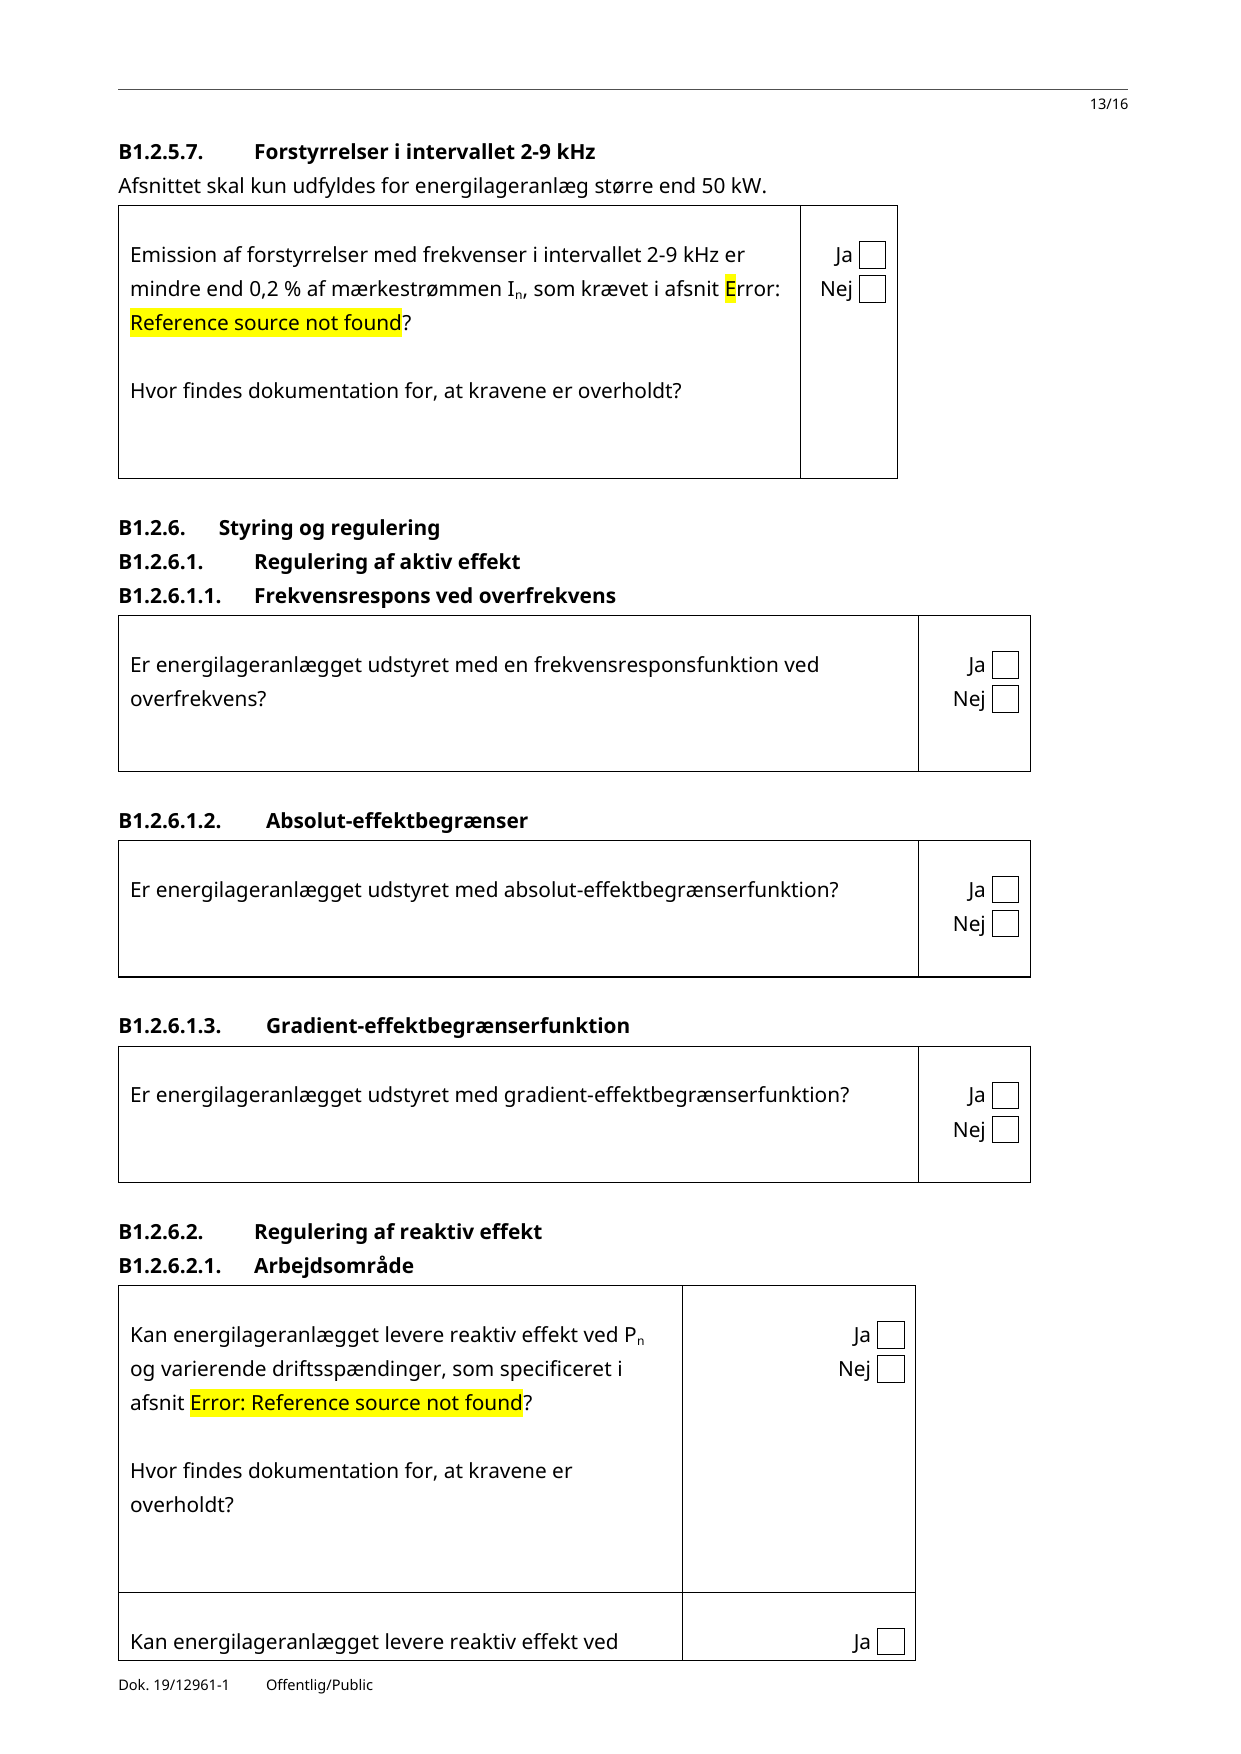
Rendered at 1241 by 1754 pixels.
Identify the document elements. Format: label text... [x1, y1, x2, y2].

table_header Ja Nej [919, 616, 1030, 771]
table_cell Ja Nej [683, 1593, 915, 1660]
table_header Ja Nej [919, 841, 1030, 976]
text Afsnittet skal kun udfyldes for energilageranlæg større end 50 kW. [118, 171, 915, 199]
table_header Er energilageranlægget udstyret med en frekvensresponsfunktion ved overfrekvens? [119, 616, 918, 771]
table_header Er energilageranlægget udstyret med gradient-effektbegrænserfunktion? [119, 1047, 918, 1182]
subtitle Frekvensrespons ved overfrekvens [118, 581, 915, 609]
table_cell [119, 1593, 682, 1660]
subtitle Regulering af reaktiv effekt [118, 1217, 915, 1246]
subtitle Absolut-effektbegrænser [118, 806, 915, 834]
table_header Emission af forstyrrelser med frekvenser i intervallet 2-9 kHz er mindre end 0,2 % af mærkestrømmen In, som krævet i afsnit 5.1.1.7? Hvor findes dokumentation for, at kravene er overholdt? [119, 206, 800, 478]
subtitle Styring og regulering [118, 513, 915, 541]
table_header Ja Nej [919, 1047, 1030, 1182]
subtitle Gradient-effektbegrænserfunktion [118, 1011, 915, 1040]
subtitle Arbejdsområde [118, 1251, 915, 1279]
subtitle Regulering af aktiv effekt [118, 547, 915, 575]
table_header Ja Nej [801, 206, 897, 478]
table_header Ja Nej [683, 1286, 915, 1592]
subtitle Forstyrrelser i intervallet 2-9 kHz [118, 137, 915, 165]
table_header Kan energilageranlægget levere reaktiv effekt ved Pn og varierende driftsspændinger, som specificeret i afsnit 6.3? Hvor findes dokumentation for, at kravene er overholdt? [119, 1286, 682, 1592]
table_header Er energilageranlægget udstyret med absolut-effektbegrænserfunktion? [119, 841, 918, 976]
